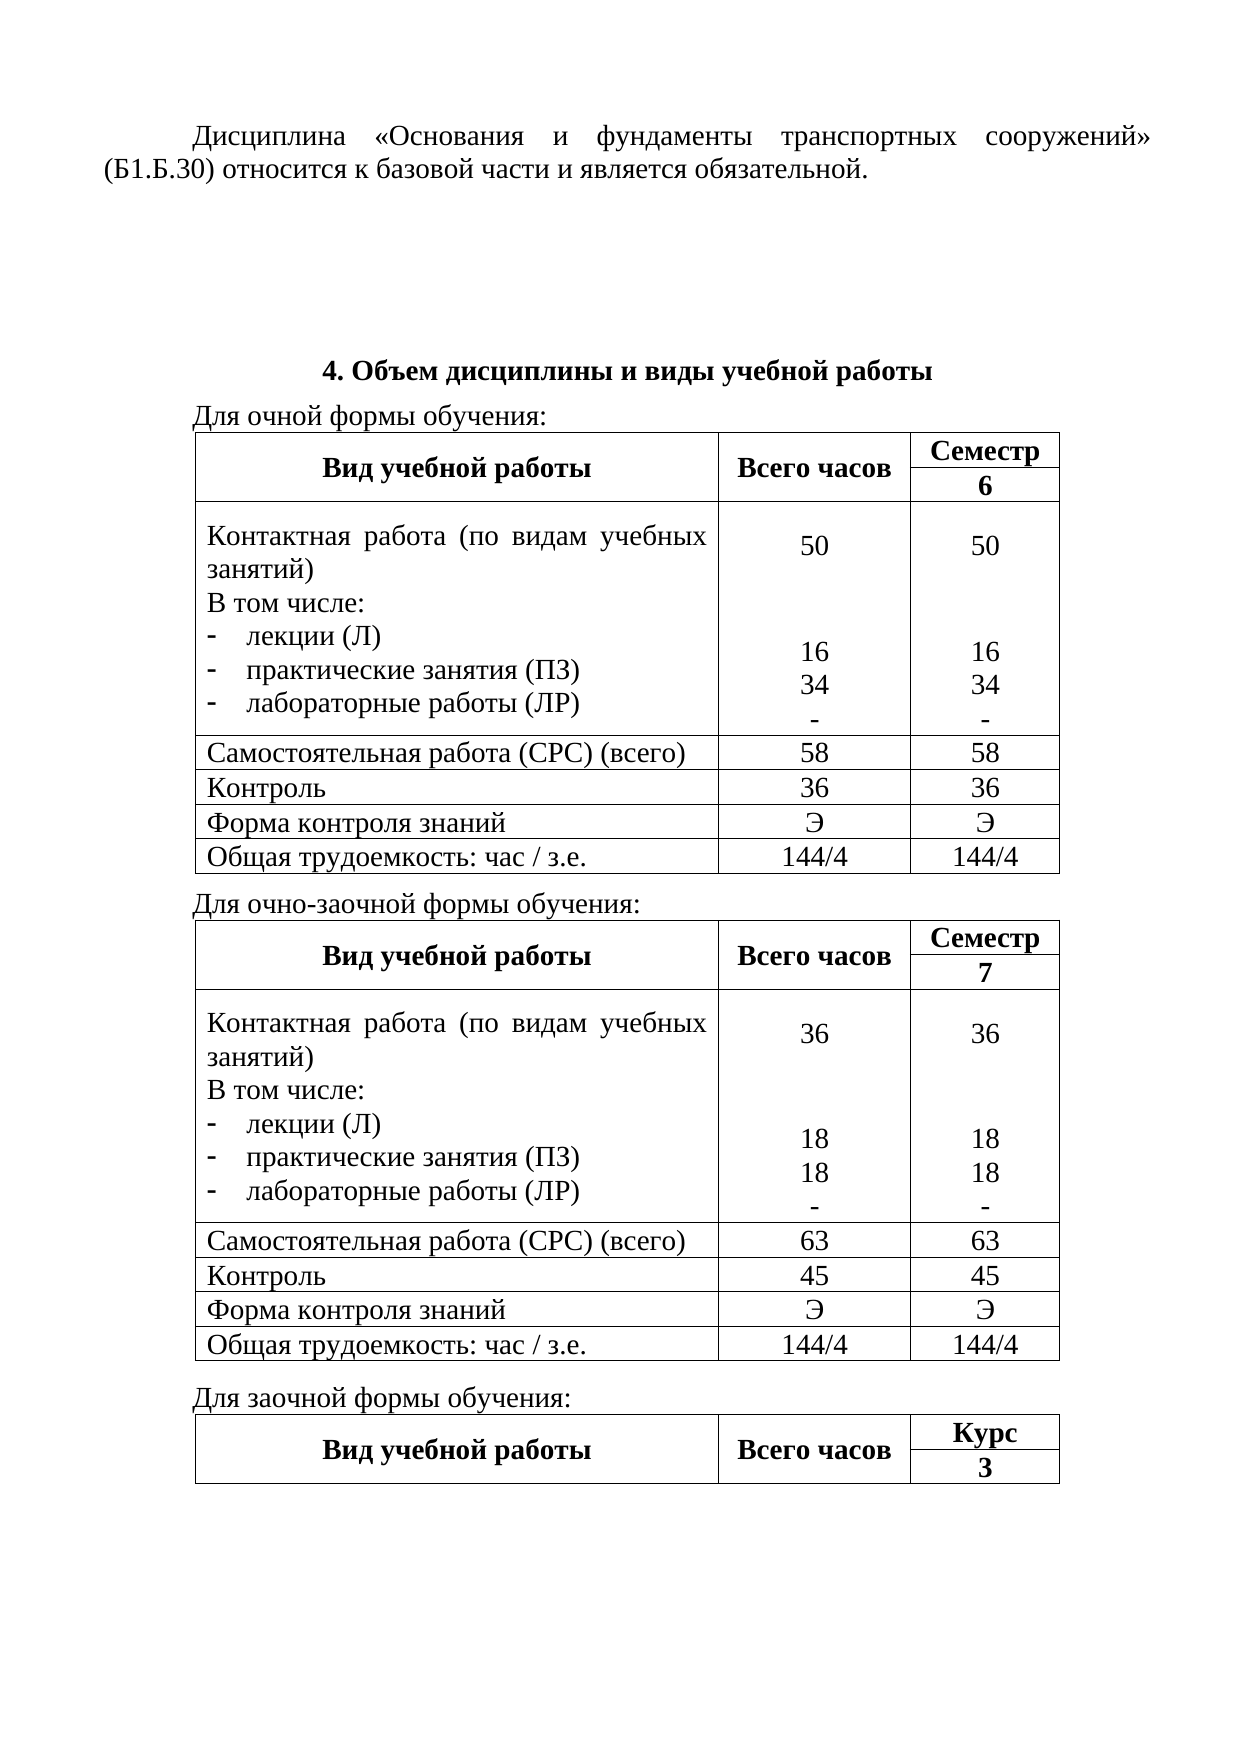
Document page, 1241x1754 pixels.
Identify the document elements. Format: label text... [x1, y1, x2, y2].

table_header Курс [911, 1415, 1059, 1449]
text Для очно-заочной формы обучения: [103, 886, 1152, 919]
table_cell 50 16 34 - [719, 502, 910, 734]
table_cell Контактная работа (по видам учебных занятий) В том числе: лекции (Л) практические занятия (ПЗ) лабораторные работы (ЛР) [196, 502, 718, 734]
table_cell 58 [719, 736, 910, 769]
table_cell Общая трудоемкость: час / з.е. [196, 839, 718, 873]
table_cell 50 16 34 - [911, 502, 1059, 734]
table_cell 45 [911, 1258, 1059, 1291]
table_cell 36 [719, 770, 910, 804]
table_cell Контроль [196, 1258, 718, 1291]
table_cell Э [911, 805, 1059, 838]
text Дисциплина «Основания и фундаменты транспортных сооружений» (Б1.Б.30) относится к базовой части и является обязательной. [103, 118, 1152, 185]
table_cell 36 [911, 770, 1059, 804]
table_cell 36 18 18 - [719, 990, 910, 1222]
table_header Семестр [911, 433, 1059, 467]
table_cell Общая трудоемкость: час / з.е. [196, 1327, 718, 1360]
table_cell Э [719, 805, 910, 838]
table_cell 6 [911, 468, 1059, 501]
table_cell Э [911, 1292, 1059, 1326]
table_cell Контроль [196, 770, 718, 804]
table_header Вид учебной работы [196, 921, 718, 989]
table_cell Контактная работа (по видам учебных занятий) В том числе: лекции (Л) практические занятия (ПЗ) лабораторные работы (ЛР) [196, 990, 718, 1222]
table_header Вид учебной работы [196, 433, 718, 501]
table_cell 7 [911, 955, 1059, 989]
text Для очной формы обучения: [103, 398, 1152, 432]
table_header Всего часов [719, 1415, 910, 1483]
text 4. Объем дисциплины и виды учебной работы [103, 353, 1152, 386]
table_cell Форма контроля знаний [196, 1292, 718, 1326]
table_cell Самостоятельная работа (СРС) (всего) [196, 1223, 718, 1257]
table_cell 58 [911, 736, 1059, 769]
table_cell Форма контроля знаний [196, 805, 718, 838]
table_cell 63 [911, 1223, 1059, 1257]
table_cell 45 [719, 1258, 910, 1291]
table_cell 36 18 18 - [911, 990, 1059, 1222]
table_cell 144/4 [719, 839, 910, 873]
table_cell 144/4 [911, 839, 1059, 873]
table_header Вид учебной работы [196, 1415, 718, 1483]
table_cell Э [719, 1292, 910, 1326]
table_cell 144/4 [719, 1327, 910, 1360]
table_cell 63 [719, 1223, 910, 1257]
table_header Всего часов [719, 921, 910, 989]
table_cell Самостоятельная работа (СРС) (всего) [196, 736, 718, 769]
table_header Семестр [911, 921, 1059, 954]
text Для заочной формы обучения: [103, 1381, 1152, 1414]
table_cell 3 [911, 1450, 1059, 1483]
table_cell 144/4 [911, 1327, 1059, 1360]
table_header Всего часов [719, 433, 910, 501]
